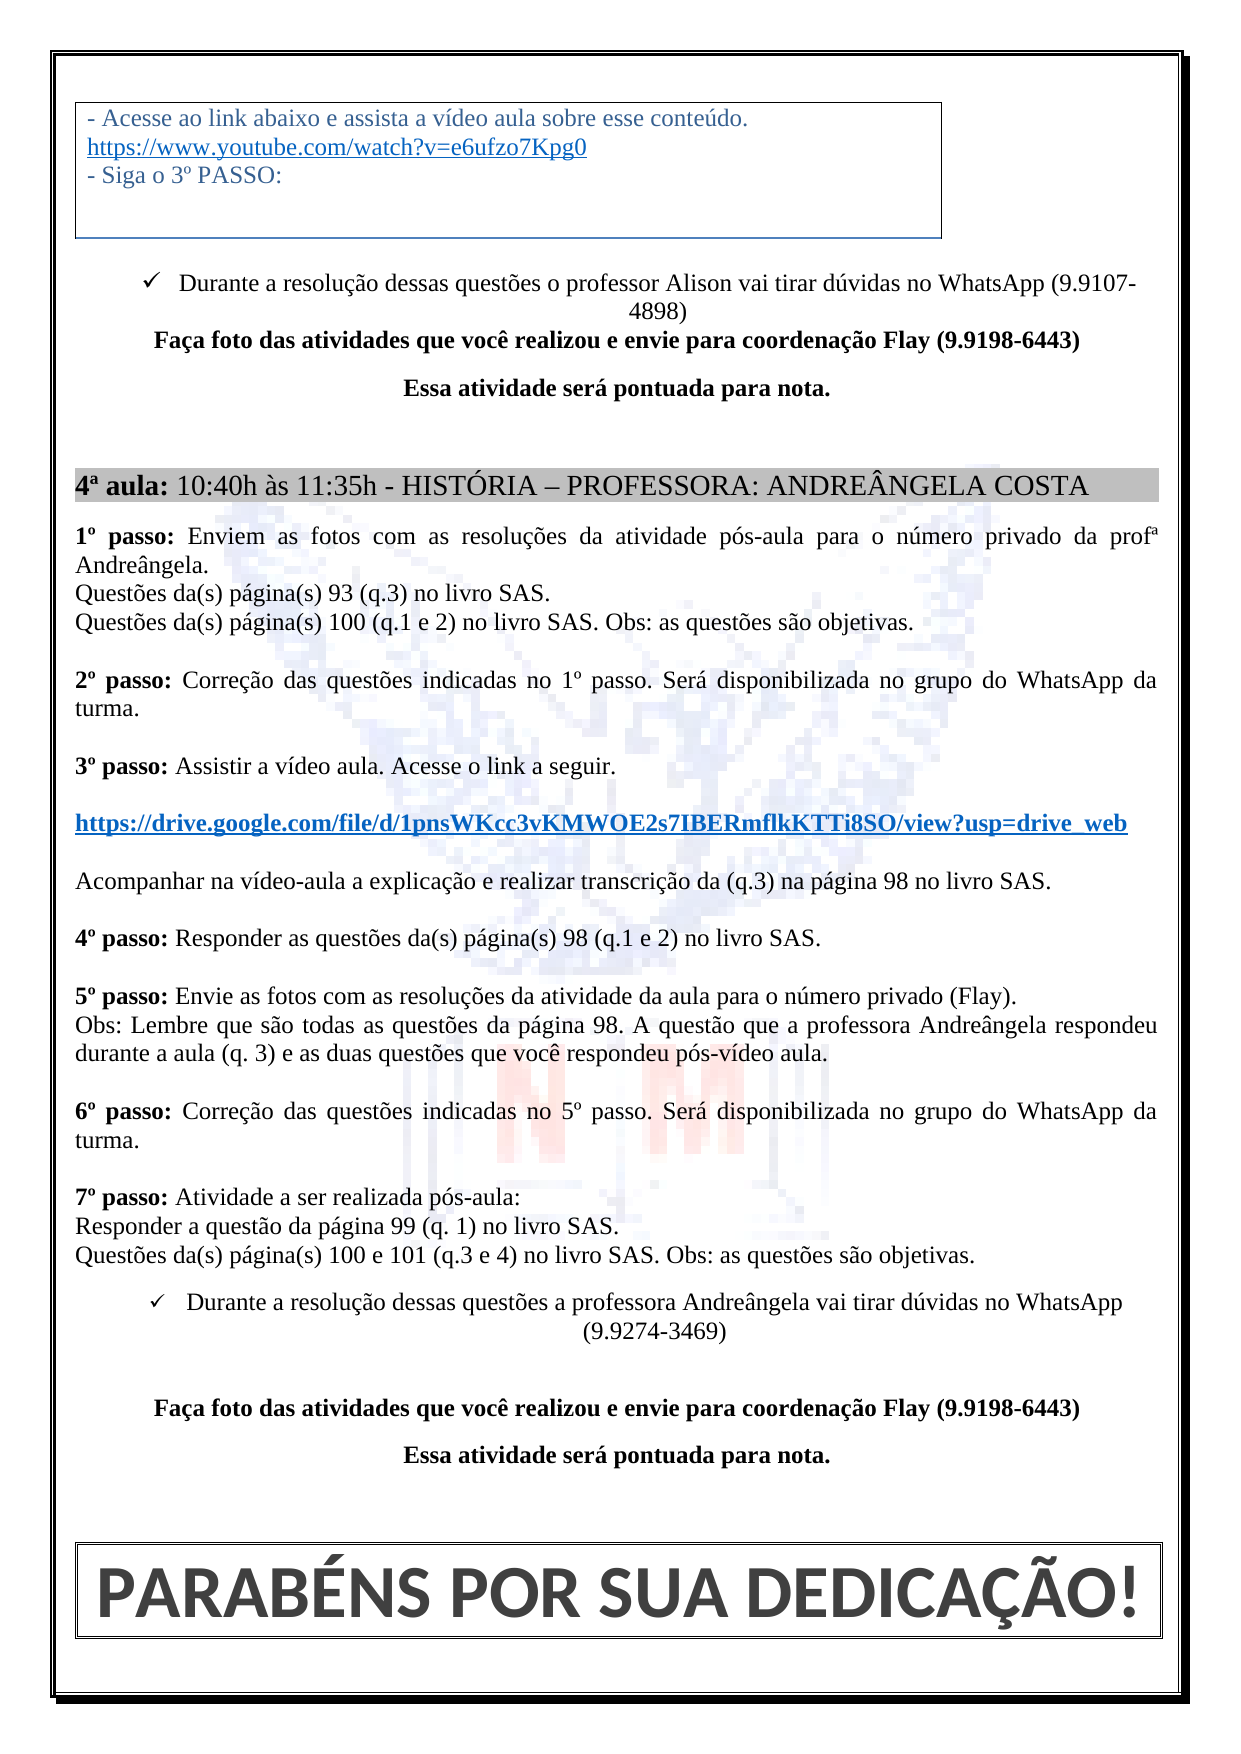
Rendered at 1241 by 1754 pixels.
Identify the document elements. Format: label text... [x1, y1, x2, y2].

text Obs: Lembre que são todas as questões da página 98. A questão que a professora Andreângela respondeu durante a aula (q. 3) e as duas questões que você respondeu pós-vídeo aula. [75, 1010, 1159, 1067]
text Essa atividade será pontuada para nota. [75, 1440, 1159, 1469]
text Faça foto das atividades que você realizou e envie para coordenação Flay (9.9198-6443) [75, 1393, 1159, 1421]
text Essa atividade será pontuada para nota. [75, 373, 1159, 402]
text 4ª aula: 10:40h às 11:35h - HISTÓRIA – PROFESSORA: ANDREÂNGELA COSTA [75, 468, 1159, 502]
text Questões da(s) página(s) 100 (q.1 e 2) no livro SAS. Obs: as questões são objetivas. [75, 607, 1159, 636]
text Questões da(s) página(s) 93 (q.3) no livro SAS. [75, 578, 1159, 607]
text 2º passo: Correção das questões indicadas no 1º passo. Será disponibilizada no grupo do WhatsApp da turma. [75, 665, 1159, 722]
text Questões da(s) página(s) 100 e 101 (q.3 e 4) no livro SAS. Obs: as questões são objetivas. [75, 1240, 1159, 1268]
text 7º passo: Atividade a ser realizada pós-aula: [75, 1182, 1159, 1211]
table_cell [76, 103, 941, 237]
text 4º passo: Responder as questões da(s) página(s) 98 (q.1 e 2) no livro SAS. [75, 923, 1159, 952]
text Responder a questão da página 99 (q. 1) no livro SAS. [75, 1211, 1159, 1240]
text Acompanhar na vídeo-aula a explicação e realizar transcrição da (q.3) na página 98 no livro SAS. [75, 866, 1159, 895]
list Durante a resolução dessas questões o professor Alison vai tirar dúvidas no WhatsApp (9.9107-4898) [119, 268, 1159, 325]
table_header PARABÉNS POR SUA DEDICAÇÃO! [78, 1545, 1160, 1636]
list Durante a resolução dessas questões a professora Andreângela vai tirar dúvidas no WhatsApp (9.9274-3469) [112, 1287, 1159, 1345]
text https://drive.google.com/file/d/1pnsWKcc3vKMWOE2s7IBERmflkKTTi8SO/view?usp=drive_web [75, 808, 1159, 837]
text Faça foto das atividades que você realizou e envie para coordenação Flay (9.9198-6443) [75, 325, 1159, 354]
text 3º passo: Assistir a vídeo aula. Acesse o link a seguir. [75, 751, 1159, 780]
text 5º passo: Envie as fotos com as resoluções da atividade da aula para o número privado (Flay). [75, 981, 1159, 1010]
text 1º passo: Enviem as fotos com as resoluções da atividade pós-aula para o número privado da profª Andreângela. [75, 521, 1159, 578]
text 6º passo: Correção das questões indicadas no 5º passo. Será disponibilizada no grupo do WhatsApp da turma. [75, 1096, 1159, 1153]
